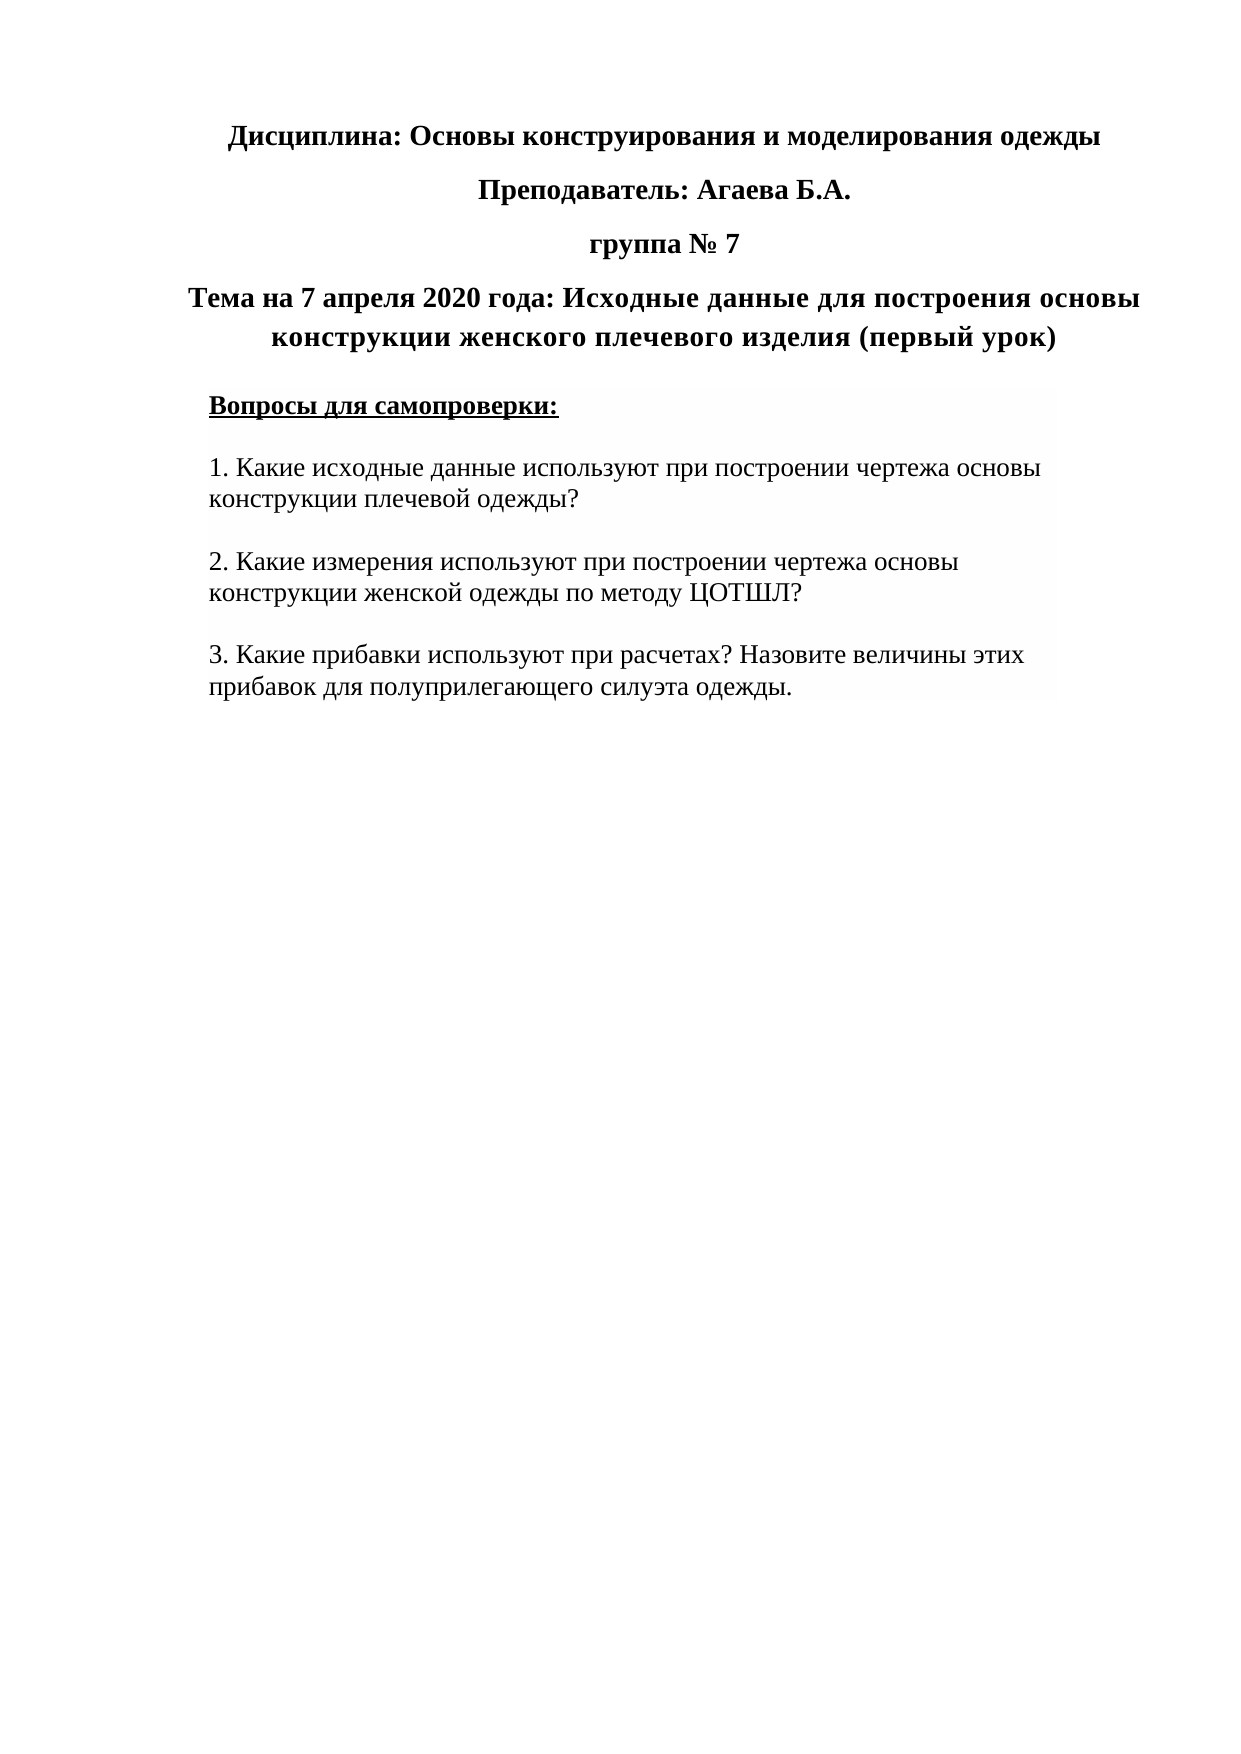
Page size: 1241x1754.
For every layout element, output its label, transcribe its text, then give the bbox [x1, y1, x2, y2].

text группа № 7 [177, 226, 1152, 260]
text Дисциплина: Основы конструирования и моделирования одежды [177, 118, 1152, 152]
text Преподаватель: Агаева Б.А. [177, 172, 1152, 206]
text Тема на 7 апреля 2020 года: Исходные данные для построения основы конструкции женского плечевого изделия (первый урок) [177, 281, 1152, 353]
text 3. Какие прибавки используют при расчетах? Назовите величины этих прибавок для полуприлегающего силуэта одежды. [208, 638, 1058, 701]
text 2. Какие измерения используют при построении чертежа основы конструкции женской одежды по методу ЦОТШЛ? [208, 545, 1058, 607]
text Вопросы для самопроверки: [208, 389, 1058, 420]
text 1. Какие исходные данные используют при построении чертежа основы конструкции плечевой одежды? [208, 451, 1058, 514]
